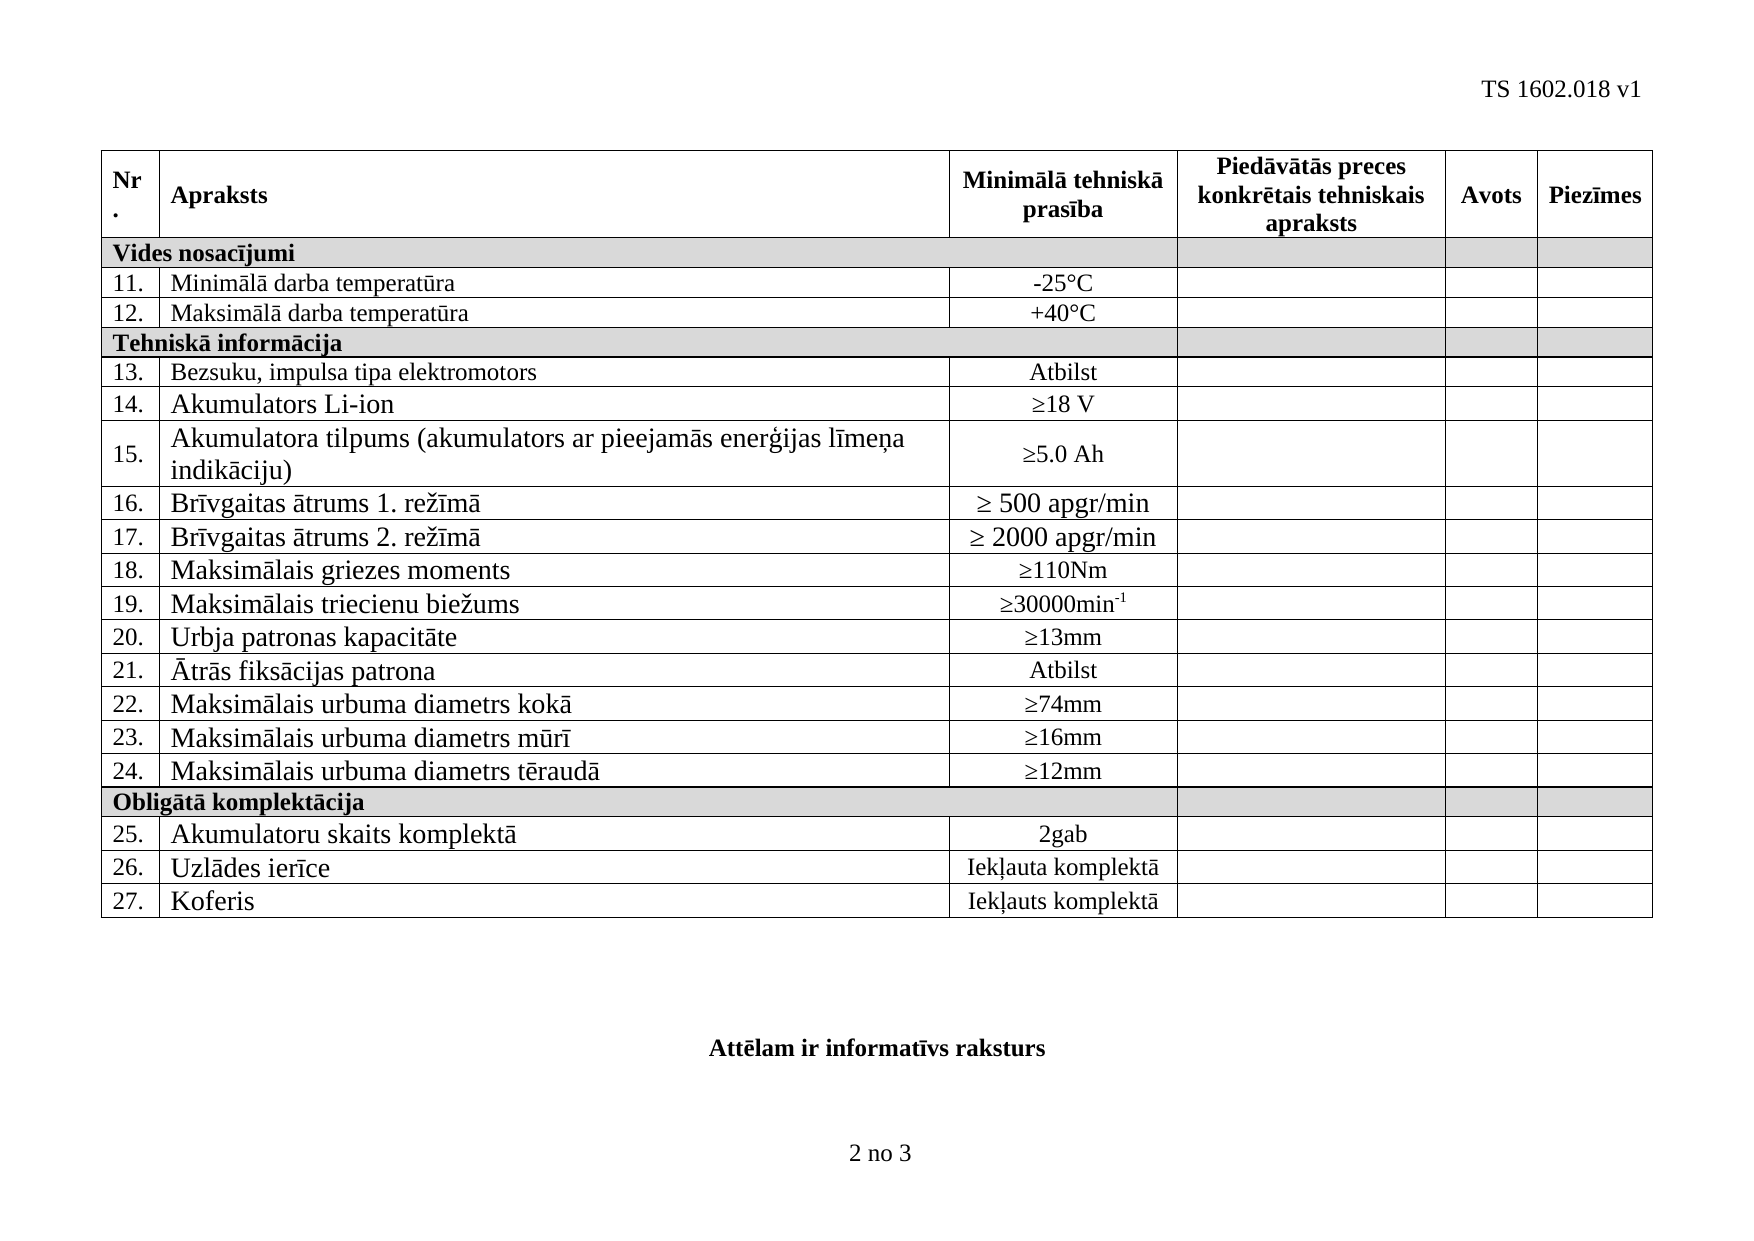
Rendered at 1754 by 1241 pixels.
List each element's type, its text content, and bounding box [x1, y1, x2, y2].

table_header Apraksts [160, 151, 949, 237]
table_cell [1178, 851, 1445, 883]
table_cell [1178, 788, 1445, 816]
table_cell [1446, 587, 1537, 619]
table_cell [1538, 554, 1652, 586]
table_cell [1178, 238, 1445, 267]
table_cell [102, 754, 159, 786]
table_cell [1446, 387, 1537, 420]
table_cell Iekļauta komplektā [950, 851, 1177, 883]
table_cell [102, 554, 159, 586]
table_cell [102, 884, 159, 917]
table_cell [1178, 358, 1445, 386]
table_cell [1178, 298, 1445, 327]
table_cell [1538, 268, 1652, 297]
table_cell [102, 358, 159, 386]
table_cell Akumulatoru skaits komplektā [160, 817, 949, 850]
table_cell Maksimālais griezes moments [160, 554, 949, 586]
table_cell Maksimālais urbuma diametrs mūrī [160, 721, 949, 753]
table_cell [1446, 238, 1537, 267]
table_cell [1538, 298, 1652, 327]
table_cell [1178, 721, 1445, 753]
table_cell Minimālā darba temperatūra [160, 268, 949, 297]
table_cell ≥12mm [950, 754, 1177, 786]
table_cell ≥16mm [950, 721, 1177, 753]
table_cell [1446, 687, 1537, 719]
table_cell [102, 421, 159, 486]
table_cell [1538, 358, 1652, 386]
table_cell [1178, 328, 1445, 356]
table_cell [1538, 387, 1652, 420]
table_cell [102, 687, 159, 719]
table_cell [102, 721, 159, 753]
table_cell [1446, 487, 1537, 519]
table_cell [1178, 520, 1445, 552]
table_cell [1538, 884, 1652, 917]
title Attēlam ir informatīvs raksturs [112, 1033, 1641, 1061]
table_cell Vides nosacījumi [102, 238, 1177, 267]
table_cell [1538, 587, 1652, 619]
table_cell Koferis [160, 884, 949, 917]
table_cell [1446, 754, 1537, 786]
table_cell Obligātā komplektācija [102, 788, 1177, 816]
table_cell Atbilst [950, 654, 1177, 686]
table_cell Maksimālais urbuma diametrs tēraudā [160, 754, 949, 786]
table_cell [1538, 817, 1652, 850]
table_cell [102, 298, 159, 327]
table_cell Atbilst [950, 358, 1177, 386]
table_header Piedāvātās preces konkrētais tehniskais apraksts [1178, 151, 1445, 237]
table_cell Brīvgaitas ātrums 2. režīmā [160, 520, 949, 552]
table_cell [1446, 721, 1537, 753]
table_header Minimālā tehniskā prasība [950, 151, 1177, 237]
table_cell ≥13mm [950, 620, 1177, 653]
table_cell ≥ 500 apgr/min [950, 487, 1177, 519]
table_cell Maksimālā darba temperatūra [160, 298, 949, 327]
table_cell ≥110Nm [950, 554, 1177, 586]
table_cell [1538, 754, 1652, 786]
table_cell Akumulatora tilpums (akumulators ar pieejamās enerģijas līmeņa indikāciju) [160, 421, 949, 486]
table_cell [1446, 268, 1537, 297]
table_cell [1178, 387, 1445, 420]
table_cell Maksimālais triecienu biežums [160, 587, 949, 619]
table_cell [1178, 687, 1445, 719]
table_cell [1446, 520, 1537, 552]
table_cell [1446, 358, 1537, 386]
table_cell [102, 268, 159, 297]
table_cell [1178, 884, 1445, 917]
table_cell ≥18 V [950, 387, 1177, 420]
table_cell ≥30000min-1 [950, 587, 1177, 619]
table_cell [1178, 421, 1445, 486]
table_cell [1538, 421, 1652, 486]
table_cell [1446, 884, 1537, 917]
table_cell ≥74mm [950, 687, 1177, 719]
table_cell Akumulators Li-ion [160, 387, 949, 420]
table_cell Ātrās fiksācijas patrona [160, 654, 949, 686]
table_cell [102, 520, 159, 552]
table_cell [102, 387, 159, 420]
table_cell [1446, 851, 1537, 883]
table_header Piezīmes [1538, 151, 1652, 237]
table_cell Bezsuku, impulsa tipa elektromotors [160, 358, 949, 386]
table_cell [1538, 654, 1652, 686]
table_cell [1446, 421, 1537, 486]
table_cell [102, 817, 159, 850]
table_cell [1178, 268, 1445, 297]
table_cell [1538, 487, 1652, 519]
table_header Nr. [102, 151, 159, 237]
table_cell [102, 587, 159, 619]
table_cell [1538, 520, 1652, 552]
table_cell [1538, 620, 1652, 653]
table_cell [1178, 620, 1445, 653]
table_cell [1538, 851, 1652, 883]
table_cell [1446, 620, 1537, 653]
table_cell [1178, 554, 1445, 586]
table_cell Iekļauts komplektā [950, 884, 1177, 917]
table_cell [1178, 754, 1445, 786]
table_cell [1178, 654, 1445, 686]
table_cell [1446, 817, 1537, 850]
table_cell [1178, 587, 1445, 619]
table_cell Urbja patronas kapacitāte [160, 620, 949, 653]
table_cell [1446, 298, 1537, 327]
table_cell Brīvgaitas ātrums 1. režīmā [160, 487, 949, 519]
table_cell Maksimālais urbuma diametrs kokā [160, 687, 949, 719]
table_cell ≥ 2000 apgr/min [950, 520, 1177, 552]
table_cell [1446, 328, 1537, 356]
table_cell [1446, 554, 1537, 586]
table_cell [102, 851, 159, 883]
table_cell [102, 654, 159, 686]
table_cell [1538, 687, 1652, 719]
table_cell [1538, 238, 1652, 267]
table_header Avots [1446, 151, 1537, 237]
table_cell -25°C [950, 268, 1177, 297]
table_cell [1538, 328, 1652, 356]
table_cell [1538, 788, 1652, 816]
table_cell [1178, 487, 1445, 519]
table_cell [1446, 788, 1537, 816]
table_cell +40°C [950, 298, 1177, 327]
table_cell Tehniskā informācija [102, 328, 1177, 356]
table_cell [102, 620, 159, 653]
table_cell ≥5.0 Ah [950, 421, 1177, 486]
table_cell [1446, 654, 1537, 686]
table_cell Uzlādes ierīce [160, 851, 949, 883]
table_cell [1538, 721, 1652, 753]
table_cell [1178, 817, 1445, 850]
table_cell 2gab [950, 817, 1177, 850]
table_cell [102, 487, 159, 519]
